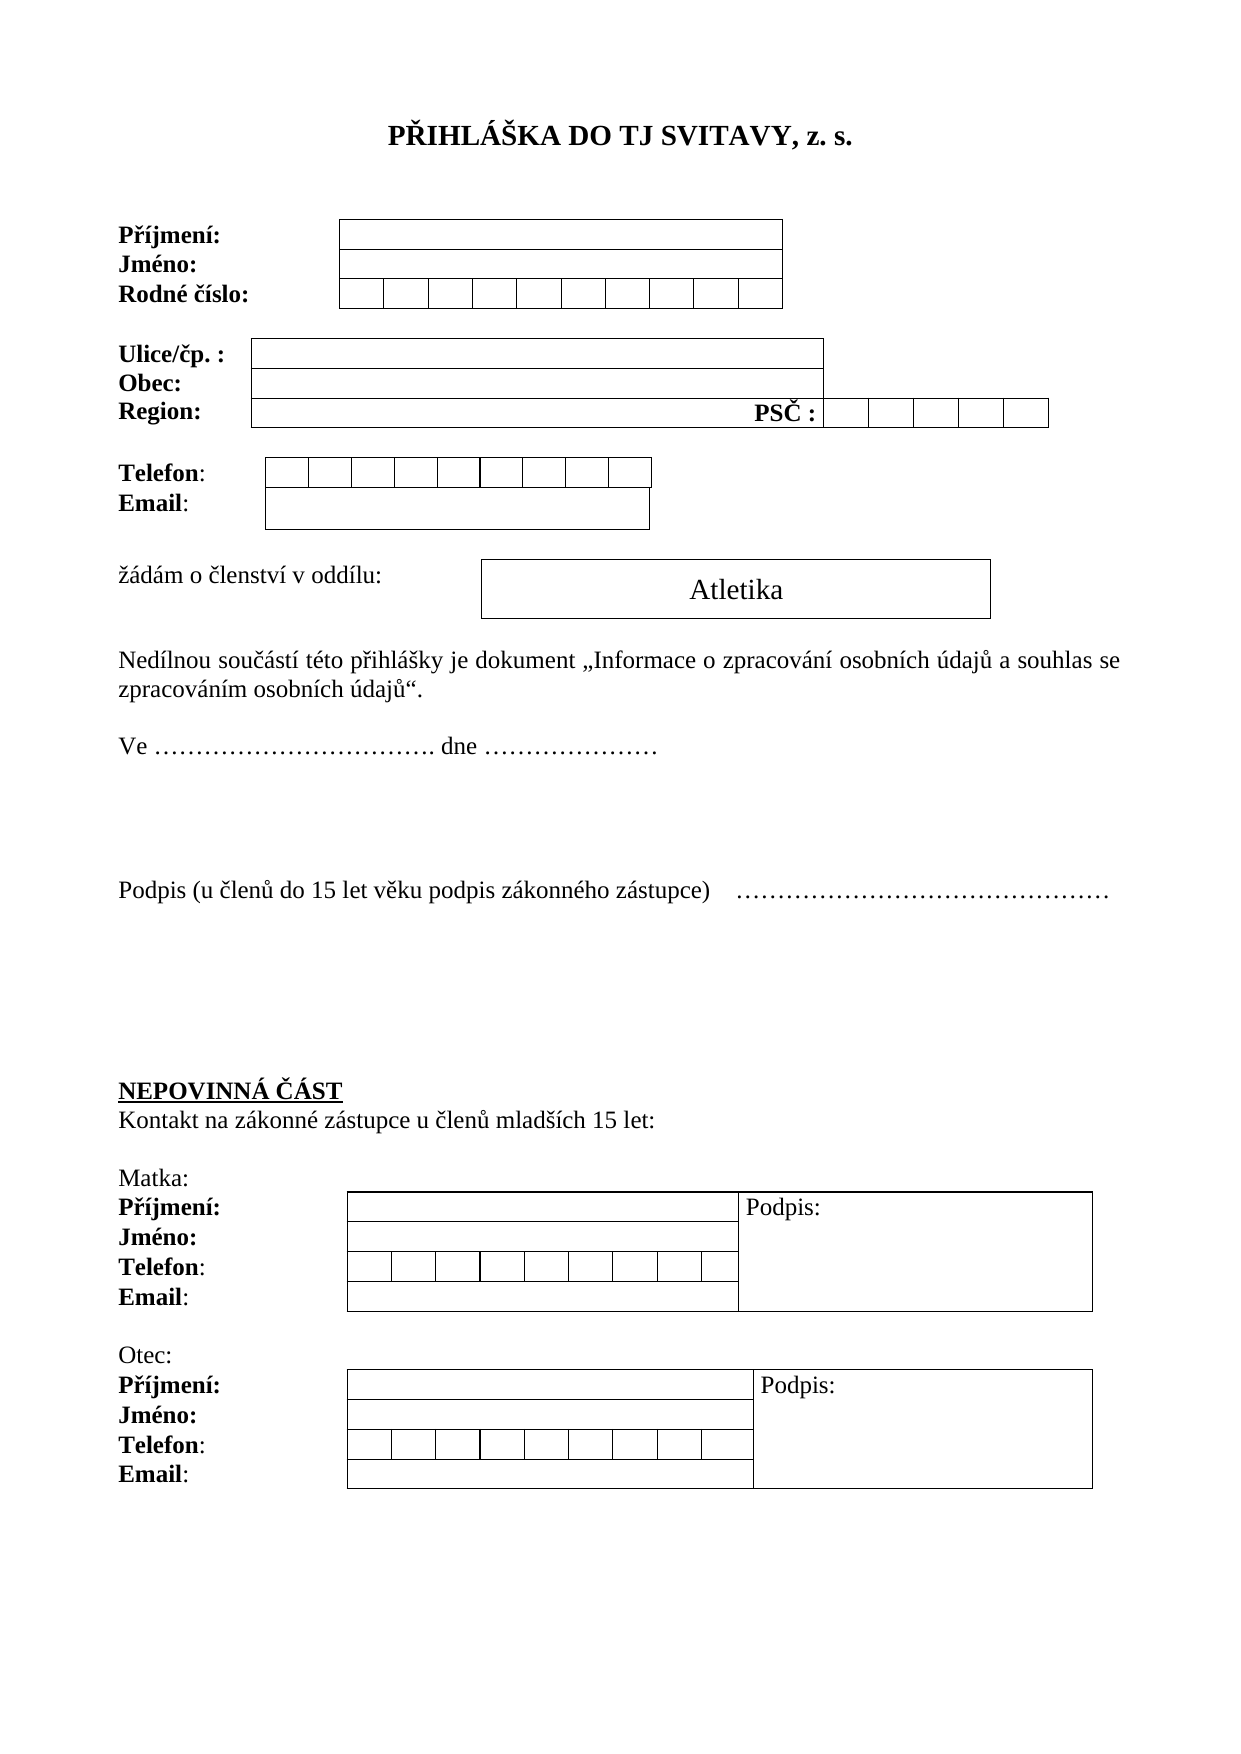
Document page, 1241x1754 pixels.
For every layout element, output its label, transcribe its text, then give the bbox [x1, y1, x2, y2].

table_cell Rodné číslo: [111, 278, 339, 308]
table_header Podpis: [754, 1370, 1092, 1488]
table_header [309, 458, 351, 487]
table_cell [824, 399, 868, 427]
table_cell [702, 1252, 738, 1281]
table_cell [348, 1430, 391, 1458]
table_cell [658, 1430, 701, 1458]
table_header Příjmení: [111, 1191, 347, 1221]
table_cell [481, 1430, 524, 1458]
table_cell [252, 369, 823, 397]
table_cell Email: [111, 1459, 347, 1488]
table_cell Telefon: [111, 1429, 347, 1458]
table_cell [340, 279, 383, 308]
table_header [348, 1370, 753, 1399]
text Kontakt na zákonné zástupce u členů mladších 15 let: [118, 1105, 1122, 1134]
table_cell [266, 488, 649, 529]
table_header [252, 339, 823, 368]
table_cell [1004, 399, 1048, 427]
table_cell [613, 1252, 657, 1281]
table_header [340, 220, 782, 248]
table_cell [436, 1252, 479, 1281]
table_cell [392, 1430, 435, 1458]
table_cell [348, 1460, 753, 1488]
table_cell [650, 279, 693, 308]
table_cell Email: [111, 1281, 347, 1311]
table_cell [340, 250, 782, 278]
table_cell [525, 1430, 568, 1458]
table_cell [959, 399, 1003, 427]
table_header [438, 458, 479, 487]
table_header žádám o členství v oddílu: [111, 559, 481, 618]
table_header [481, 458, 522, 487]
table_cell [392, 1252, 435, 1281]
table_cell [517, 279, 561, 308]
table_cell [694, 279, 738, 308]
table_cell [384, 279, 428, 308]
table_cell [702, 1430, 753, 1458]
table_cell [348, 1282, 738, 1311]
table_cell [562, 279, 605, 308]
table_cell [436, 1430, 479, 1458]
table_cell [613, 1430, 657, 1458]
table_cell [348, 1252, 391, 1281]
table_cell [473, 279, 516, 308]
table_header [609, 458, 651, 487]
text Nedílnou součástí této přihlášky je dokument „Informace o zpracování osobních údajů a souhlas se zpracováním osobních údajů“. [118, 645, 1122, 703]
text NEPOVINNÁ ČÁST [118, 1076, 1122, 1105]
table_header Atletika [482, 560, 990, 618]
table_cell Email: [111, 487, 265, 529]
table_cell PSČ : [252, 399, 823, 427]
table_cell [869, 399, 913, 427]
table_cell [914, 399, 958, 427]
table_cell [658, 1252, 701, 1281]
table_cell [739, 279, 782, 308]
table_header Příjmení: [111, 219, 339, 248]
table_header [566, 458, 608, 487]
table_header [824, 338, 1048, 397]
table_cell [569, 1430, 612, 1458]
table_cell [429, 279, 472, 308]
table_cell [525, 1252, 568, 1281]
text Otec: [118, 1340, 1122, 1369]
table_header Příjmení: [111, 1369, 347, 1399]
table_header [395, 458, 437, 487]
table_header [348, 1193, 738, 1221]
table_cell [481, 1252, 524, 1281]
text Matka: [118, 1163, 1122, 1191]
table_cell Jméno: [111, 1221, 347, 1251]
table_cell [569, 1252, 612, 1281]
text Podpis (u členů do 15 let věku podpis zákonného zástupce) ……………………………………… [118, 875, 1122, 904]
table_cell [606, 279, 649, 308]
table_header Podpis: [739, 1193, 1092, 1311]
table_header [352, 458, 394, 487]
table_cell Telefon: [111, 1251, 347, 1281]
text PŘIHLÁŠKA DO TJ SVITAVY, z. s. [118, 118, 1122, 152]
text Ve ……………………………. dne ………………… [118, 731, 1122, 760]
table_header [266, 458, 308, 487]
table_header Ulice/čp. : Obec: Region: [111, 338, 251, 427]
table_header [523, 458, 565, 487]
table_header Telefon: [111, 457, 265, 487]
table_cell [348, 1400, 753, 1429]
table_cell [348, 1222, 738, 1251]
table_cell Jméno: [111, 1399, 347, 1429]
table_cell Jméno: [111, 249, 339, 278]
